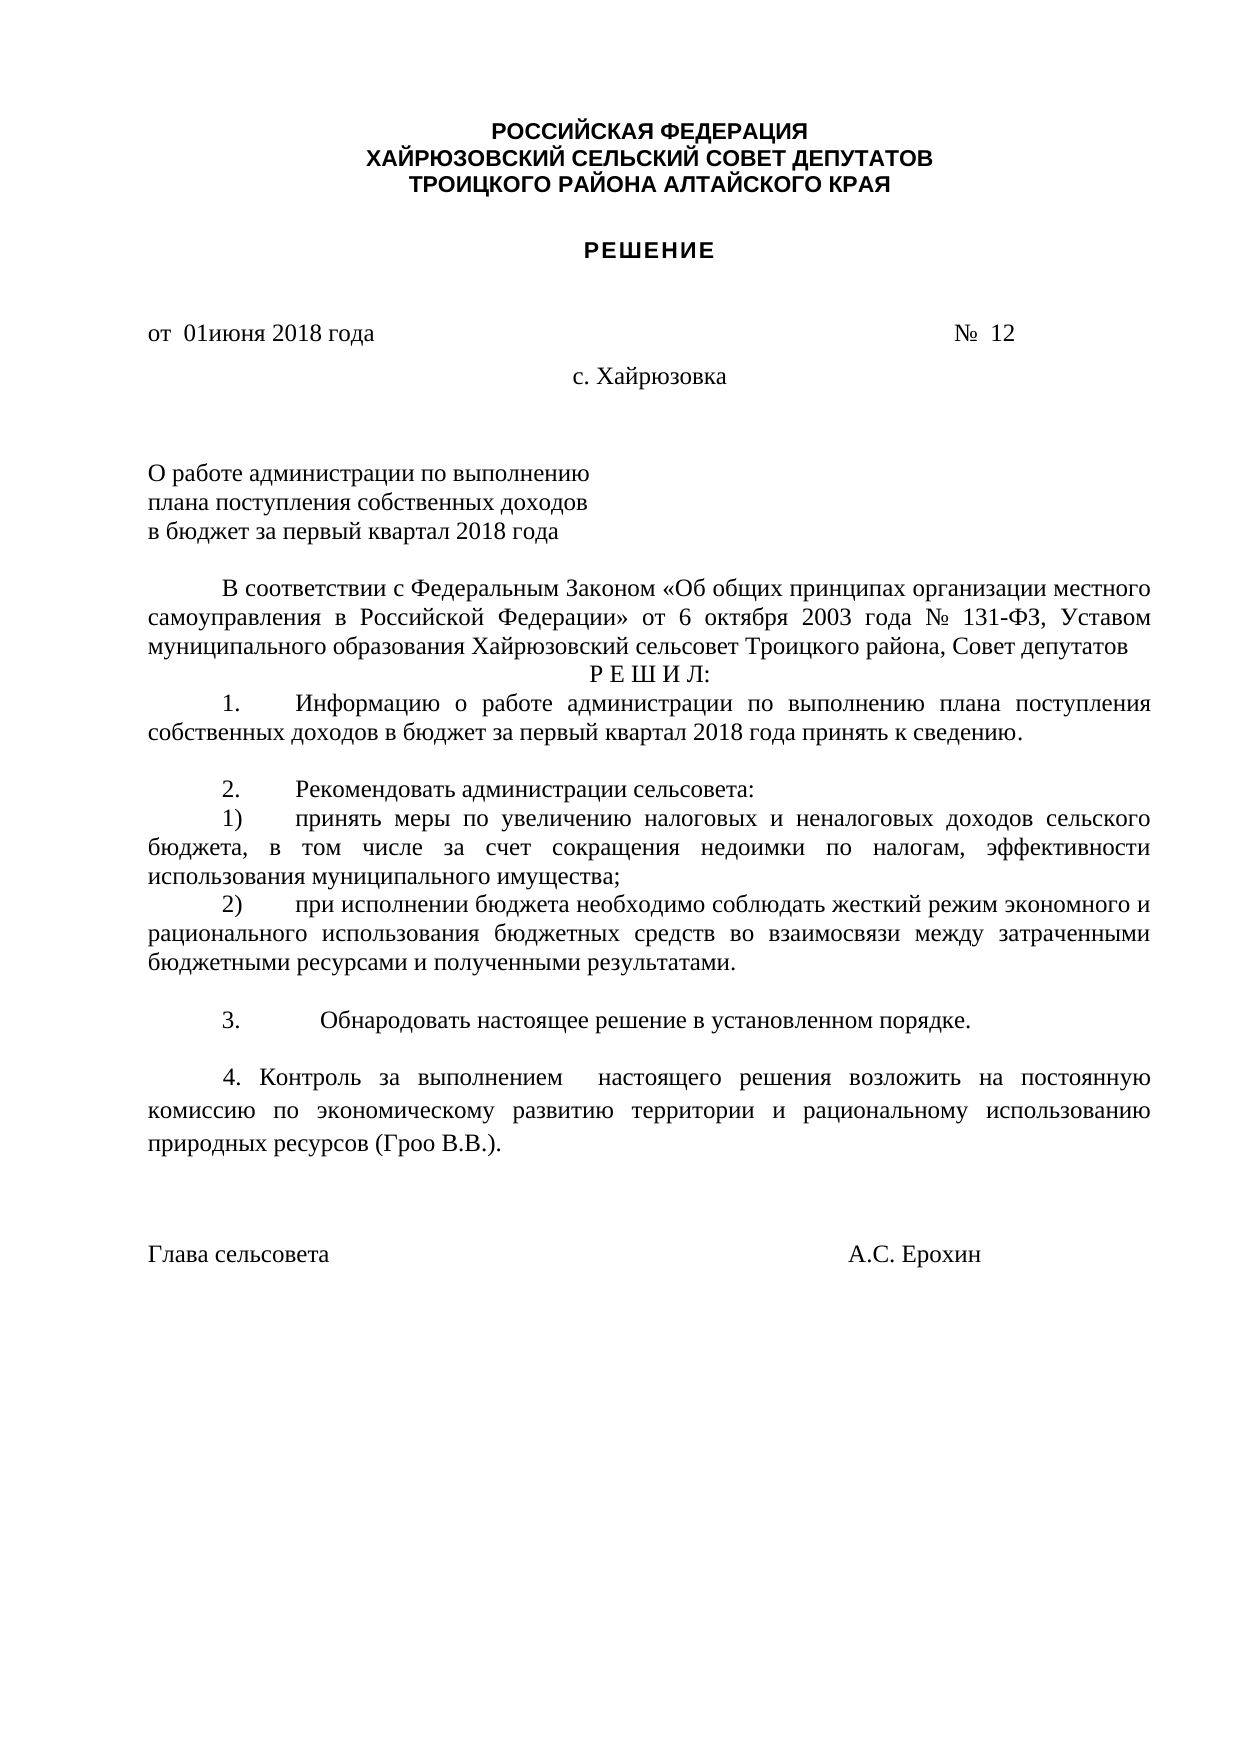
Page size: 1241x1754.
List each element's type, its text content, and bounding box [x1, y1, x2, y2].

text Глава сельсовета А.С. Ерохин [148, 1239, 1152, 1268]
list Информацию о работе администрации по выполнению плана поступления собственных доходов в бюджет за первый квартал 2018 года принять к сведению. [148, 688, 1152, 746]
list Обнародовать настоящее решение в установленном порядке. [222, 1005, 1152, 1034]
text Р Е Ш Е Н И Е [148, 237, 1152, 263]
text Р Е Ш И Л: [148, 659, 1152, 688]
text Российская Федерация [148, 118, 1152, 144]
list при исполнении бюджета необходимо соблюдать жесткий режим экономного и рационального использования бюджетных средств во взаимосвязи между затраченными бюджетными ресурсами и полученными результатами. [148, 889, 1152, 976]
text от 01июня 2018 года № 12 [148, 318, 1152, 347]
text О работе администрации по выполнению плана поступления собственных доходов в бюджет за первый квартал 2018 года [148, 458, 591, 544]
text 4. Контроль за выполнением настоящего решения возложить на постоянную комиссию по экономическому развитию территории и рациональному использованию природных ресурсов (Гроо В.В.). [148, 1062, 1152, 1157]
text В соответствии с Федеральным Законом «Об общих принципах организации местного самоуправления в Российской Федерации» от 6 октября 2003 года № 131-ФЗ, Уставом муниципального образования Хайрюзовский сельсовет Троицкого района, Совет депутатов [148, 573, 1152, 659]
text с. Хайрюзовка [148, 361, 1152, 390]
list Рекомендовать администрации сельсовета: [148, 774, 1152, 803]
list принять меры по увеличению налоговых и неналоговых доходов сельского бюджета, в том числе за счет сокращения недоимки по налогам, эффективности использования муниципального имущества; [148, 803, 1152, 889]
text Хайрюзовский сельский Совет депутатов [148, 144, 1152, 171]
text Троицкого района Алтайского края [148, 171, 1152, 197]
